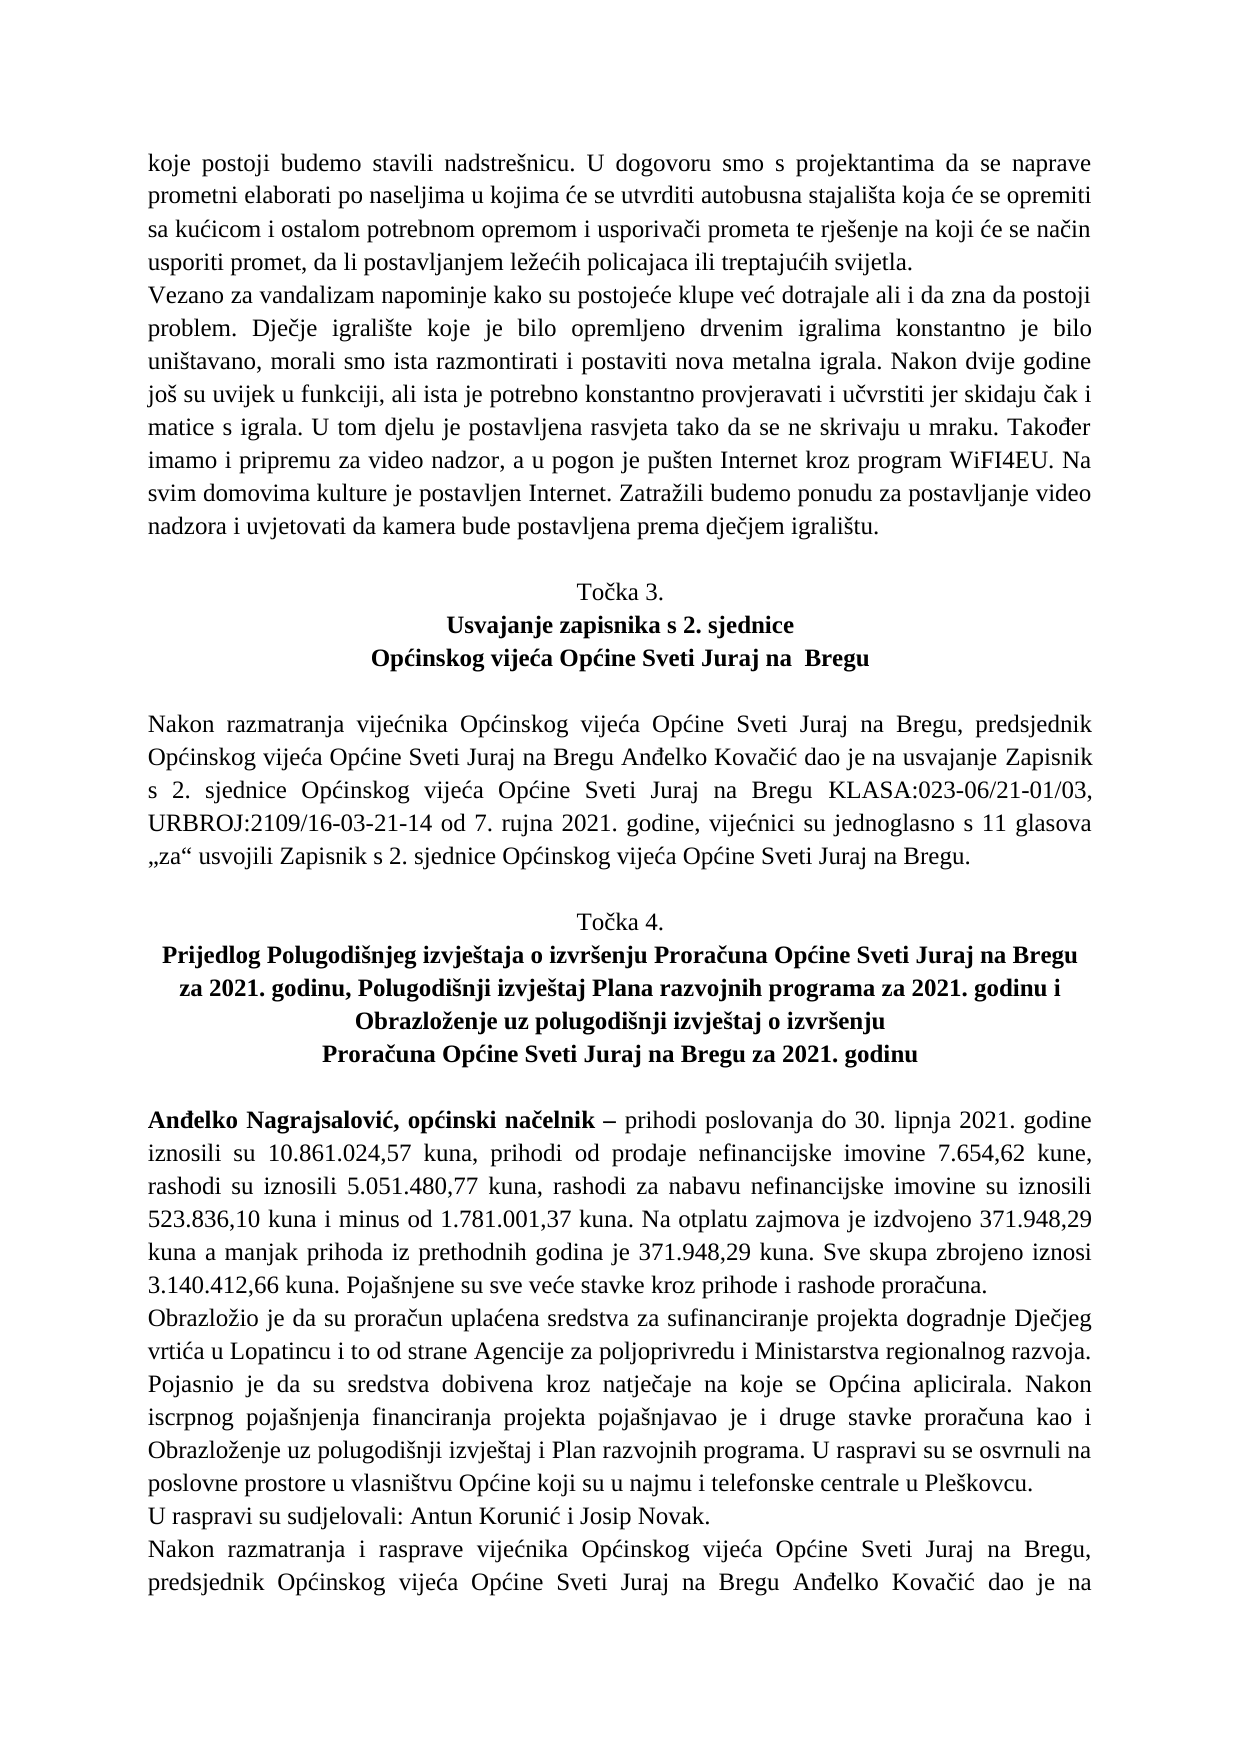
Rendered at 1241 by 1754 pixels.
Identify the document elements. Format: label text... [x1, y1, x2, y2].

list Vezano za vandalizam napominje kako su postojeće klupe već dotrajale ali i da zna da postoji problem. Dječje igralište koje je bilo opremljeno drvenim igralima konstantno je bilo uništavano, morali smo ista razmontirati i postaviti nova metalna igrala. Nakon dvije godine još su uvijek u funkciji, ali ista je potrebno konstantno provjeravati i učvrstiti jer skidaju čak i matice s igrala. U tom djelu je postavljena rasvjeta tako da se ne skrivaju u mraku. Također imamo i pripremu za video nadzor, a u pogon je pušten Internet kroz program WiFI4EU. Na svim domovima kulture je postavljen Internet. Zatražili budemo ponudu za postavljanje video nadzora i uvjetovati da kamera bude postavljena prema dječjem igralištu. [148, 280, 1093, 539]
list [148, 1534, 1093, 1596]
list Točka 3. [148, 577, 1093, 606]
list Proračuna Općine Sveti Juraj na Bregu za 2021. godinu [148, 1039, 1093, 1068]
list Obrazložio je da su proračun uplaćena sredstva za sufinanciranje projekta dogradnje Dječjeg vrtića u Lopatincu i to od strane Agencije za poljoprivredu i Ministarstva regionalnog razvoja. Pojasnio je da su sredstva dobivena kroz natječaje na koje se Općina aplicirala. Nakon iscrpnog pojašnjenja financiranja projekta pojašnjavao je i druge stavke proračuna kao i Obrazloženje uz polugodišnji izvještaj i Plan razvojnih programa. U raspravi su se osvrnuli na poslovne prostore u vlasništvu Općine koji su u najmu i telefonske centrale u Pleškovcu. [148, 1303, 1093, 1497]
text Točka 4. [148, 907, 1093, 936]
list U raspravi su sudjelovali: Antun Korunić i Josip Novak. [148, 1501, 1093, 1530]
list Usvajanje zapisnika s 2. sjednice [148, 610, 1093, 639]
list Prijedlog Polugodišnjeg izvještaja o izvršenju Proračuna Općine Sveti Juraj na Bregu za 2021. godinu, Polugodišnji izvještaj Plana razvojnih programa za 2021. godinu i Obrazloženje uz polugodišnji izvještaj o izvršenju [148, 940, 1093, 1035]
list Anđelko Nagrajsalović, općinski načelnik – prihodi poslovanja do 30. lipnja 2021. godine iznosili su 10.861.024,57 kuna, prihodi od prodaje nefinancijske imovine 7.654,62 kune, rashodi su iznosili 5.051.480,77 kuna, rashodi za nabavu nefinancijske imovine su iznosili 523.836,10 kuna i minus od 1.781.001,37 kuna. Na otplatu zajmova je izdvojeno 371.948,29 kuna a manjak prihoda iz prethodnih godina je 371.948,29 kuna. Sve skupa zbrojeno iznosi 3.140.412,66 kuna. Pojašnjene su sve veće stavke kroz prihode i rashode proračuna. [148, 1105, 1093, 1299]
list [148, 148, 1093, 275]
list Općinskog vijeća Općine Sveti Juraj na Bregu [148, 643, 1093, 672]
text Nakon razmatranja vijećnika Općinskog vijeća Općine Sveti Juraj na Bregu, predsjednik Općinskog vijeća Općine Sveti Juraj na Bregu Anđelko Kovačić dao je na usvajanje Zapisnik s 2. sjednice Općinskog vijeća Općine Sveti Juraj na Bregu KLASA:023-06/21-01/03, URBROJ:2109/16-03-21-14 od 7. rujna 2021. godine, vijećnici su jednoglasno s 11 glasova „za“ usvojili Zapisnik s 2. sjednice Općinskog vijeća Općine Sveti Juraj na Bregu. [148, 709, 1093, 870]
